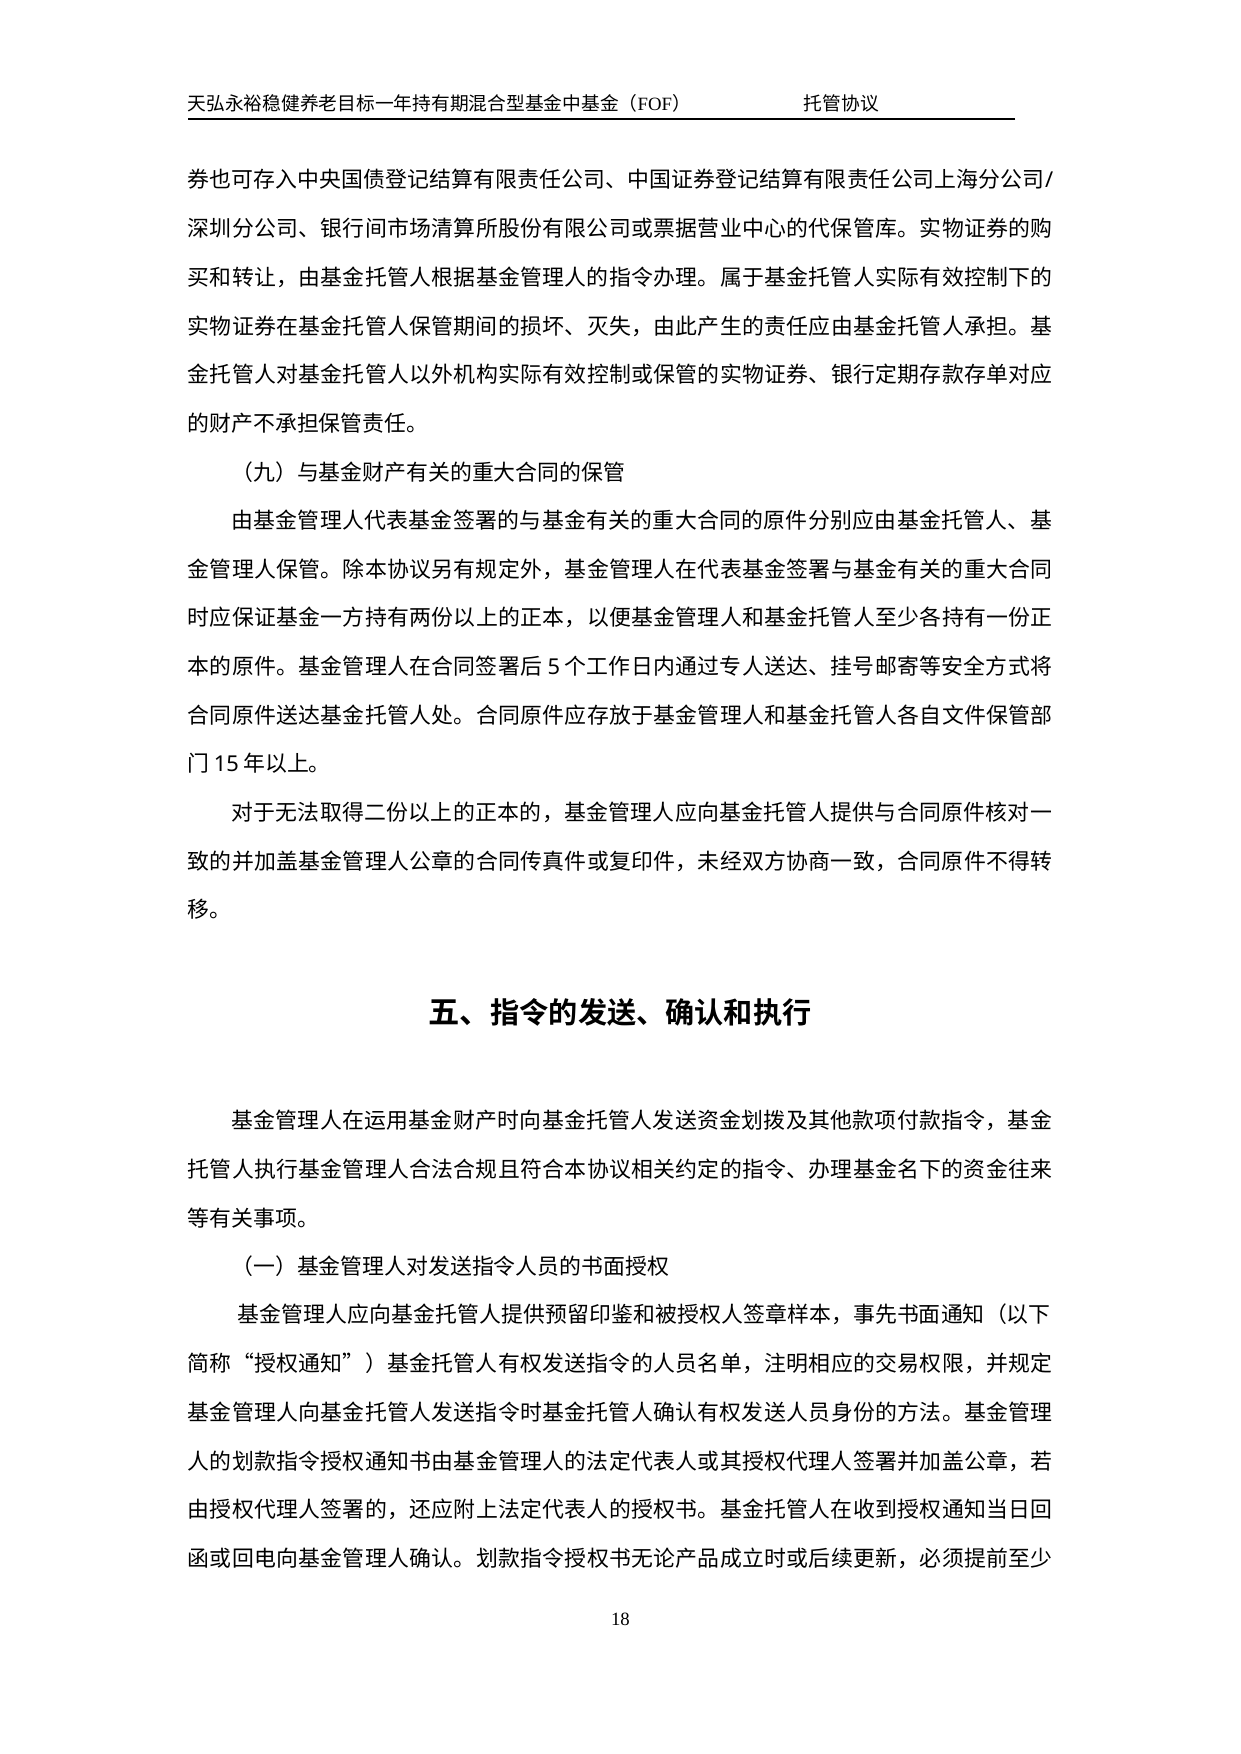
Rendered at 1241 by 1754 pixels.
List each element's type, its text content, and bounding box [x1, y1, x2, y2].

text 对于无法取得二份以上的正本的，基金管理人应向基金托管人提供与合同原件核对一致的并加盖基金管理人公章的合同传真件或复印件，未经双方协商一致，合同原件不得转移。 [187, 794, 1053, 924]
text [187, 1297, 1053, 1573]
subtitle （一）基金管理人对发送指令人员的书面授权 [187, 1249, 1053, 1281]
subtitle 基金管理人在运用基金财产时向基金托管人发送资金划拨及其他款项付款指令，基金托管人执行基金管理人合法合规且符合本协议相关约定的指令、办理基金名下的资金往来等有关事项。 [187, 1103, 1053, 1233]
subtitle （九）与基金财产有关的重大合同的保管 [187, 454, 1053, 487]
subtitle 指令的发送、确认和执行 [187, 978, 1053, 1043]
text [187, 162, 1053, 438]
text 由基金管理人代表基金签署的与基金有关的重大合同的原件分别应由基金托管人、基金管理人保管。除本协议另有规定外，基金管理人在代表基金签署与基金有关的重大合同时应保证基金一方持有两份以上的正本，以便基金管理人和基金托管人至少各持有一份正本的原件。基金管理人在合同签署后5个工作日内通过专人送达、挂号邮寄等安全方式将合同原件送达基金托管人处。合同原件应存放于基金管理人和基金托管人各自文件保管部门15年以上。 [187, 502, 1053, 779]
